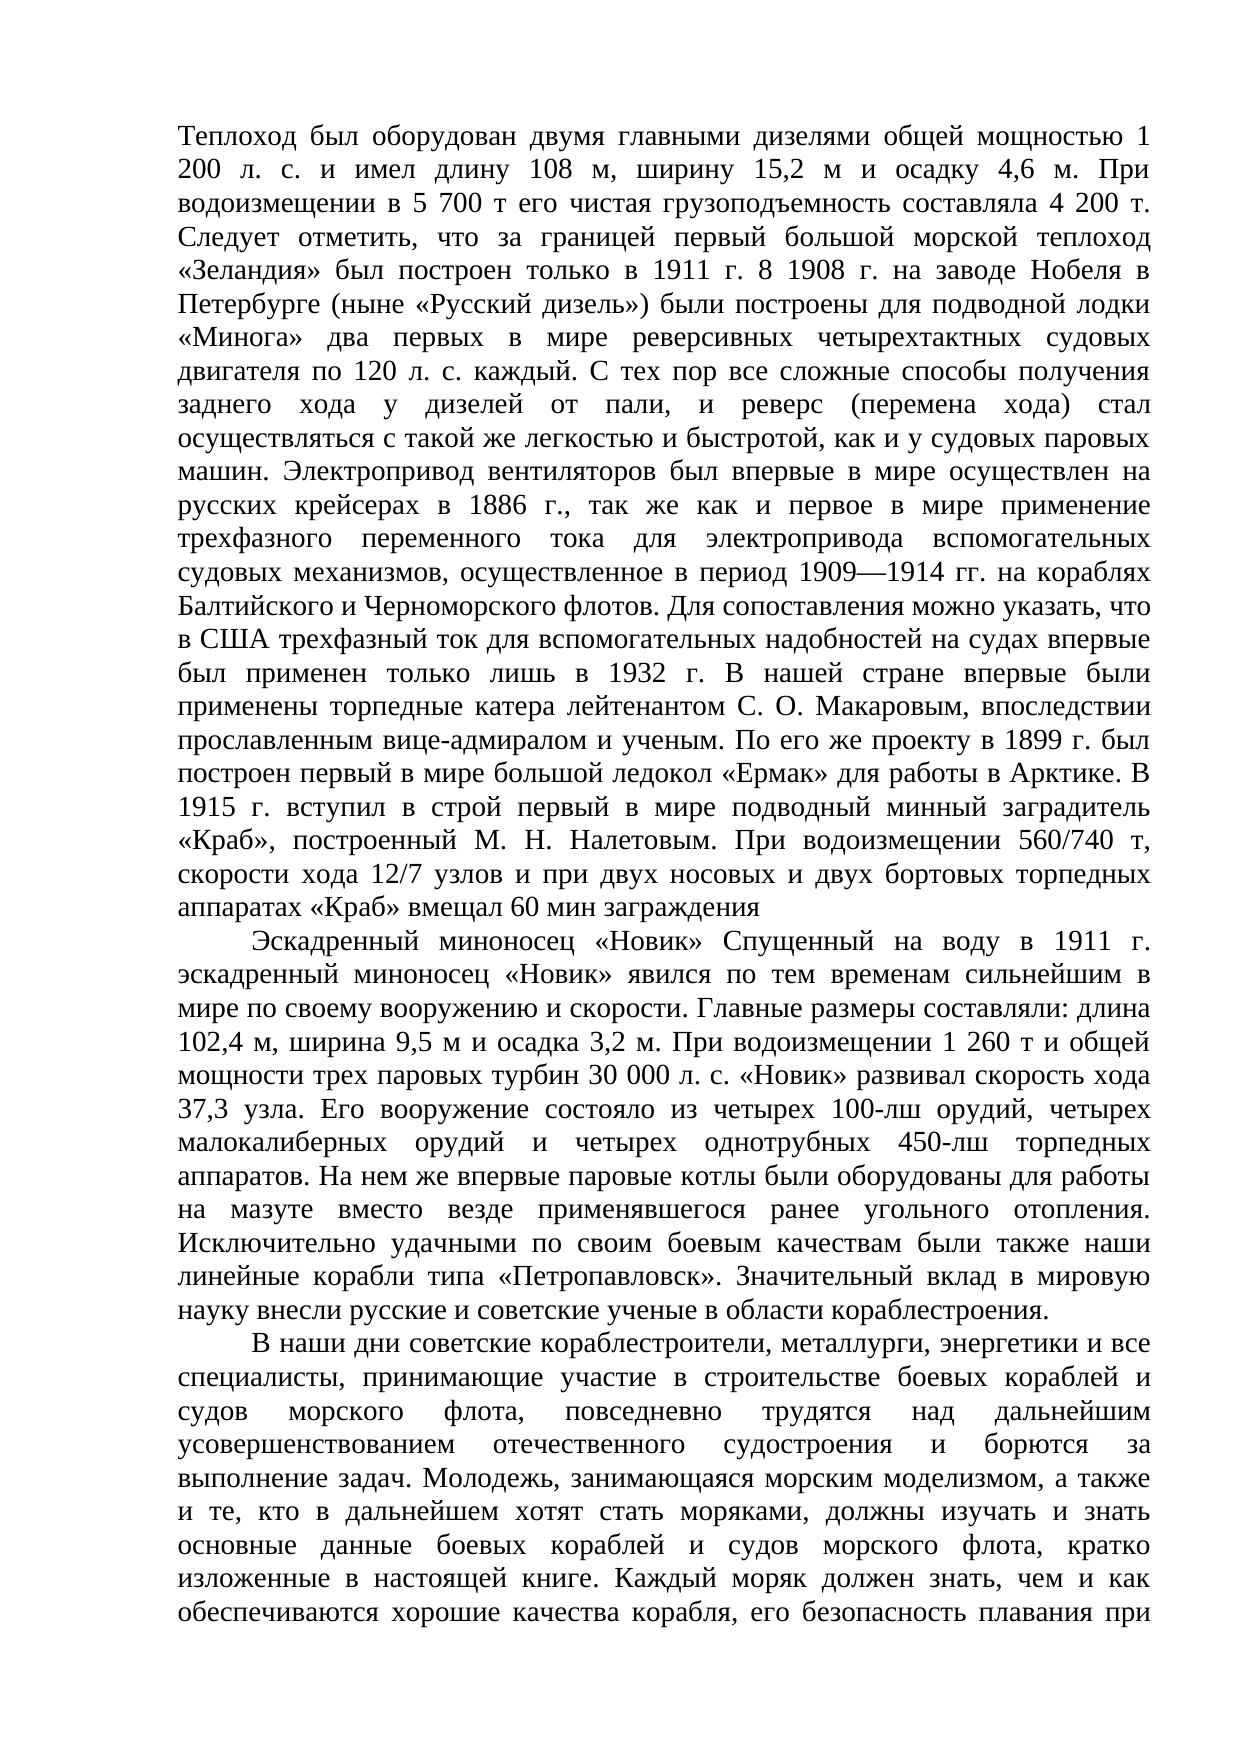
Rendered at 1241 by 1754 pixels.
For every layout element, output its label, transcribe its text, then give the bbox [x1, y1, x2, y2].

text Эскадренный миноносец «Новик» Спущенный на воду в 1911 г. эскадренный миноносец «Новик» явился по тем временам сильнейшим в мире по своему вооружению и скорости. Главные размеры составляли: длина 102,4 м, ширина 9,5 м и осадка 3,2 м. При водоизмещении 1 260 т и общей мощности трех паровых турбин 30 000 л. с. «Новик» развивал скорость хода 37,3 узла. Его вооружение состояло из четырех 100-лш орудий, четырех малокалиберных орудий и четырех однотрубных 450-лш торпедных аппаратов. На нем же впервые паровые котлы были оборудованы для работы на мазуте вместо везде применявшегося ранее угольного отопления. Исключительно удачными по своим боевым качествам были также наши линейные корабли типа «Петропавловск». Значительный вклад в мировую науку внесли русские и советские ученые в области кораблестроения. [177, 923, 1152, 1326]
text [177, 118, 1152, 923]
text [177, 1326, 1152, 1627]
